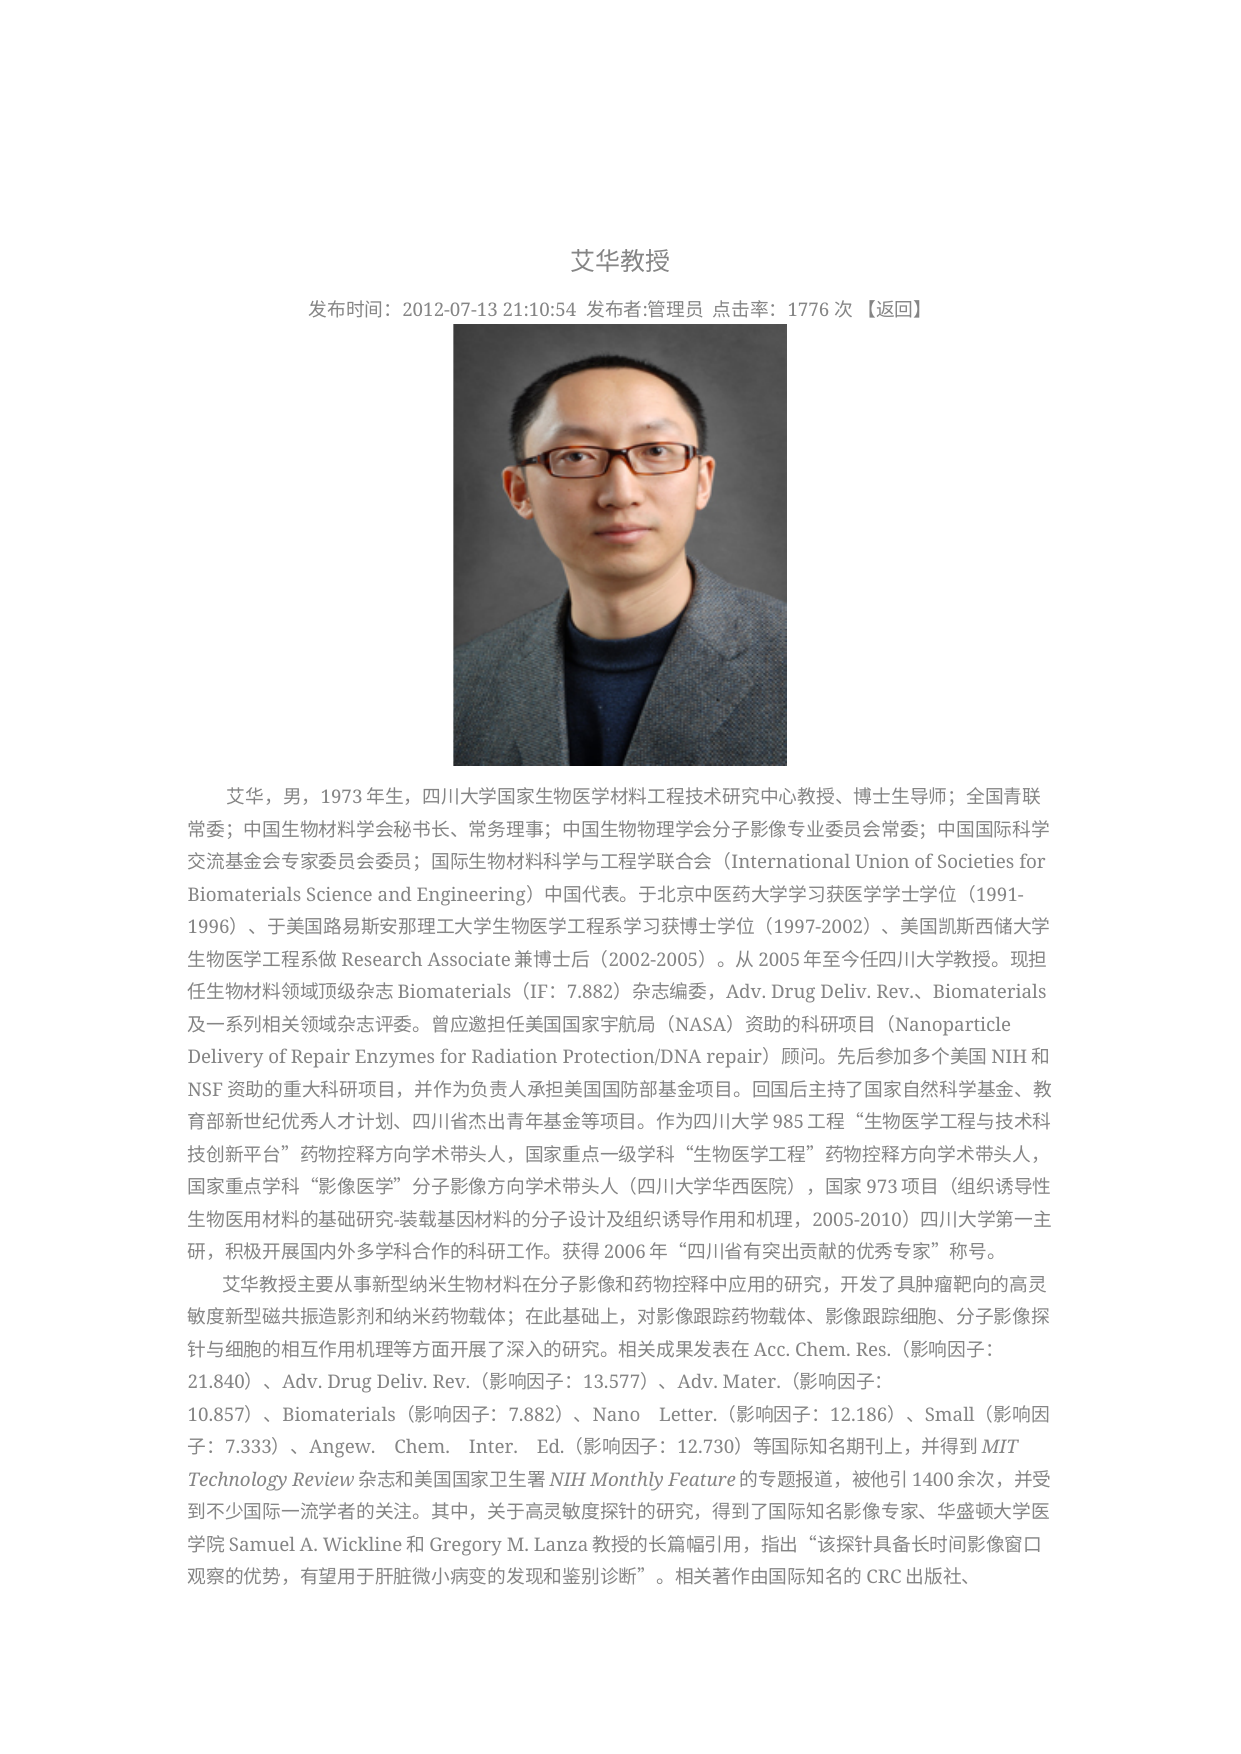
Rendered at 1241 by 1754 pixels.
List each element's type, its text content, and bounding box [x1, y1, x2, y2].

text 发布时间：2012-07-13 21:10:54 发布者:管理员 点击率：1776 次 【返回】 [187, 292, 1053, 324]
text 艾华教授 [187, 162, 1053, 292]
picture [453, 324, 787, 766]
text 艾华，男，1973年生，四川大学国家生物医学材料工程技术研究中心教授、博士生导师；全国青联常委；中国生物材料学会秘书长、常务理事；中国生物物理学会分子影像专业委员会常委；中国国际科学交流基金会专家委员会委员；国际生物材料科学与工程学联合会（International Union of Societies for Biomaterials Science and Engineering）中国代表。于北京中医药大学学习获医学学士学位（1991-1996）、于美国路易斯安那理工大学生物医学工程系学习获博士学位（1997-2002）、美国凯斯西储大学生物医学工程系做Research Associate兼博士后（2002-2005）。从2005年至今任四川大学教授。现担任生物材料领域顶级杂志Biomaterials（IF：7.882）杂志编委，Adv. Drug Deliv. Rev.、Biomaterials及一系列相关领域杂志评委。曾应邀担任美国国家宇航局（NASA）资助的科研项目（Nanoparticle Delivery of Repair Enzymes for Radiation Protection/DNA repair）顾问。先后参加多个美国NIH和NSF资助的重大科研项目，并作为负责人承担美国国防部基金项目。回国后主持了国家自然科学基金、教育部新世纪优秀人才计划、四川省杰出青年基金等项目。作为四川大学985工程“生物医学工程与技术科技创新平台”药物控释方向学术带头人，国家重点一级学科“生物医学工程”药物控释方向学术带头人，国家重点学科“影像医学”分子影像方向学术带头人（四川大学华西医院），国家973项目（组织诱导性生物医用材料的基础研究-装载基因材料的分子设计及组织诱导作用和机理，2005-2010）四川大学第一主研，积极开展国内外多学科合作的科研工作。获得2006年“四川省有突出贡献的优秀专家”称号。 [187, 779, 1053, 1267]
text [187, 1267, 1053, 1592]
